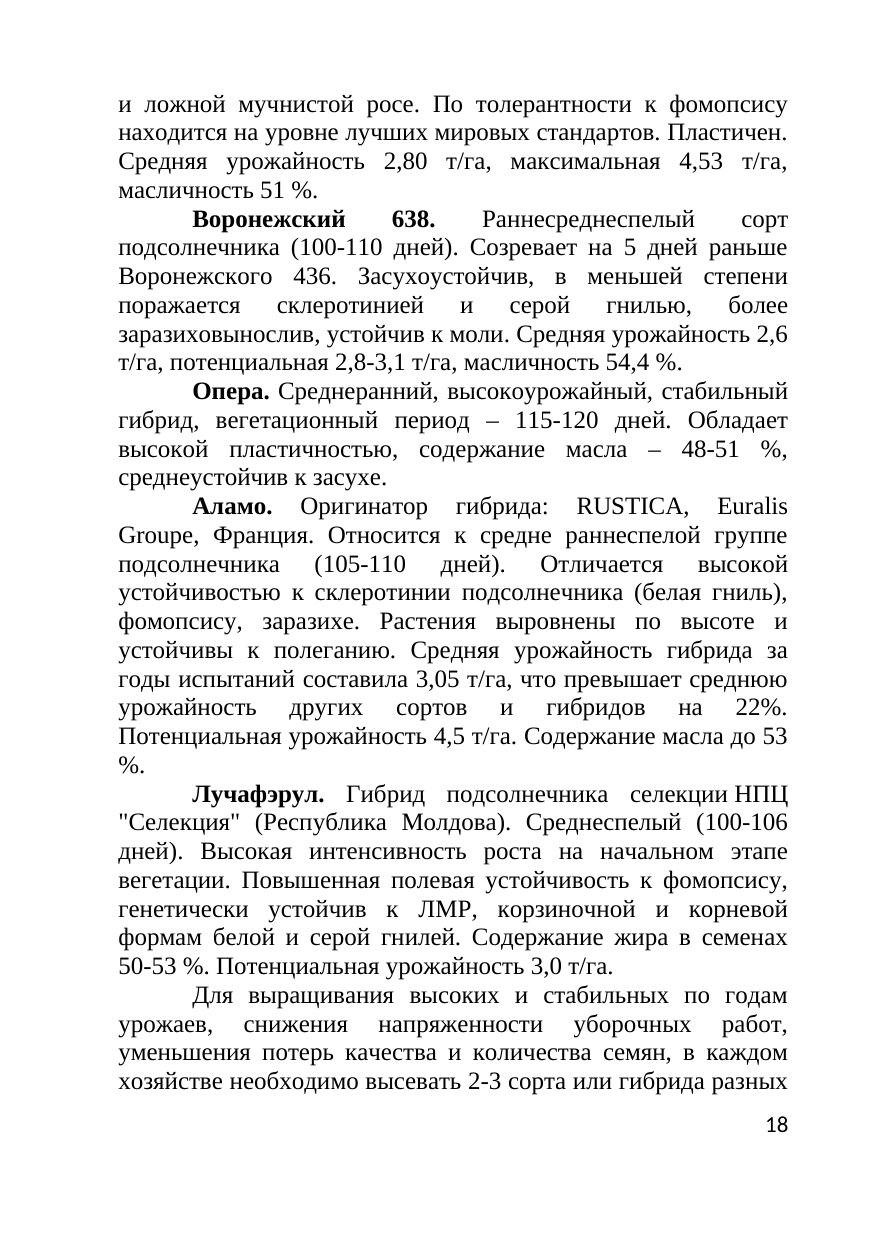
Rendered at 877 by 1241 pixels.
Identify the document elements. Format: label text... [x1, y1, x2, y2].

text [118, 980, 788, 1095]
text Опера. Среднеранний, высокоурожайный, стабильный гибрид, вегетационный период – 115-120 дней. Обладает высокой пластичностью, содержание масла – 48-51 %, среднеустойчив к засухе. [118, 376, 788, 491]
text Воронежский 638. Раннесреднеспелый сорт подсолнечника (100-110 дней). Созревает на 5 дней раньше Воронежского 436. Засухоустойчив, в меньшей степени поражается склеротинией и серой гнилью, более заразиховынослив, устойчив к моли. Средняя урожайность 2,6 т/га, потенциальная 2,8-3,1 т/га, масличность 54,4 %. [118, 204, 788, 376]
text Лучафэрул. Гибрид подсолнечника селекции НПЦ "Селекция" (Республика Молдова). Среднеспелый (100-106 дней). Высокая интенсивность роста на начальном этапе вегетации. Повышенная полевая устойчивость к фомопсису, генетически устойчив к ЛМР, корзиночной и корневой формам белой и серой гнилей. Содержание жира в семенах 50-53 %. Потенциальная урожайность 3,0 т/га. [118, 779, 788, 980]
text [118, 89, 788, 204]
text Аламо. Оригинатор гибрида: RUSTICA, Euralis Groupe, Франция. Относится к средне раннеспелой группе подсолнечника (105-110 дней). Отличается высокой устойчивостью к склеротинии подсолнечника (белая гниль), фомопсису, заразихе. Растения выровнены по высоте и устойчивы к полеганию. Средняя урожайность гибрида за годы испытаний составила 3,05 т/га, что превышает среднюю урожайность других сортов и гибридов на 22%. Потенциальная урожайность 4,5 т/га. Содержание масла до 53 %. [118, 491, 788, 779]
